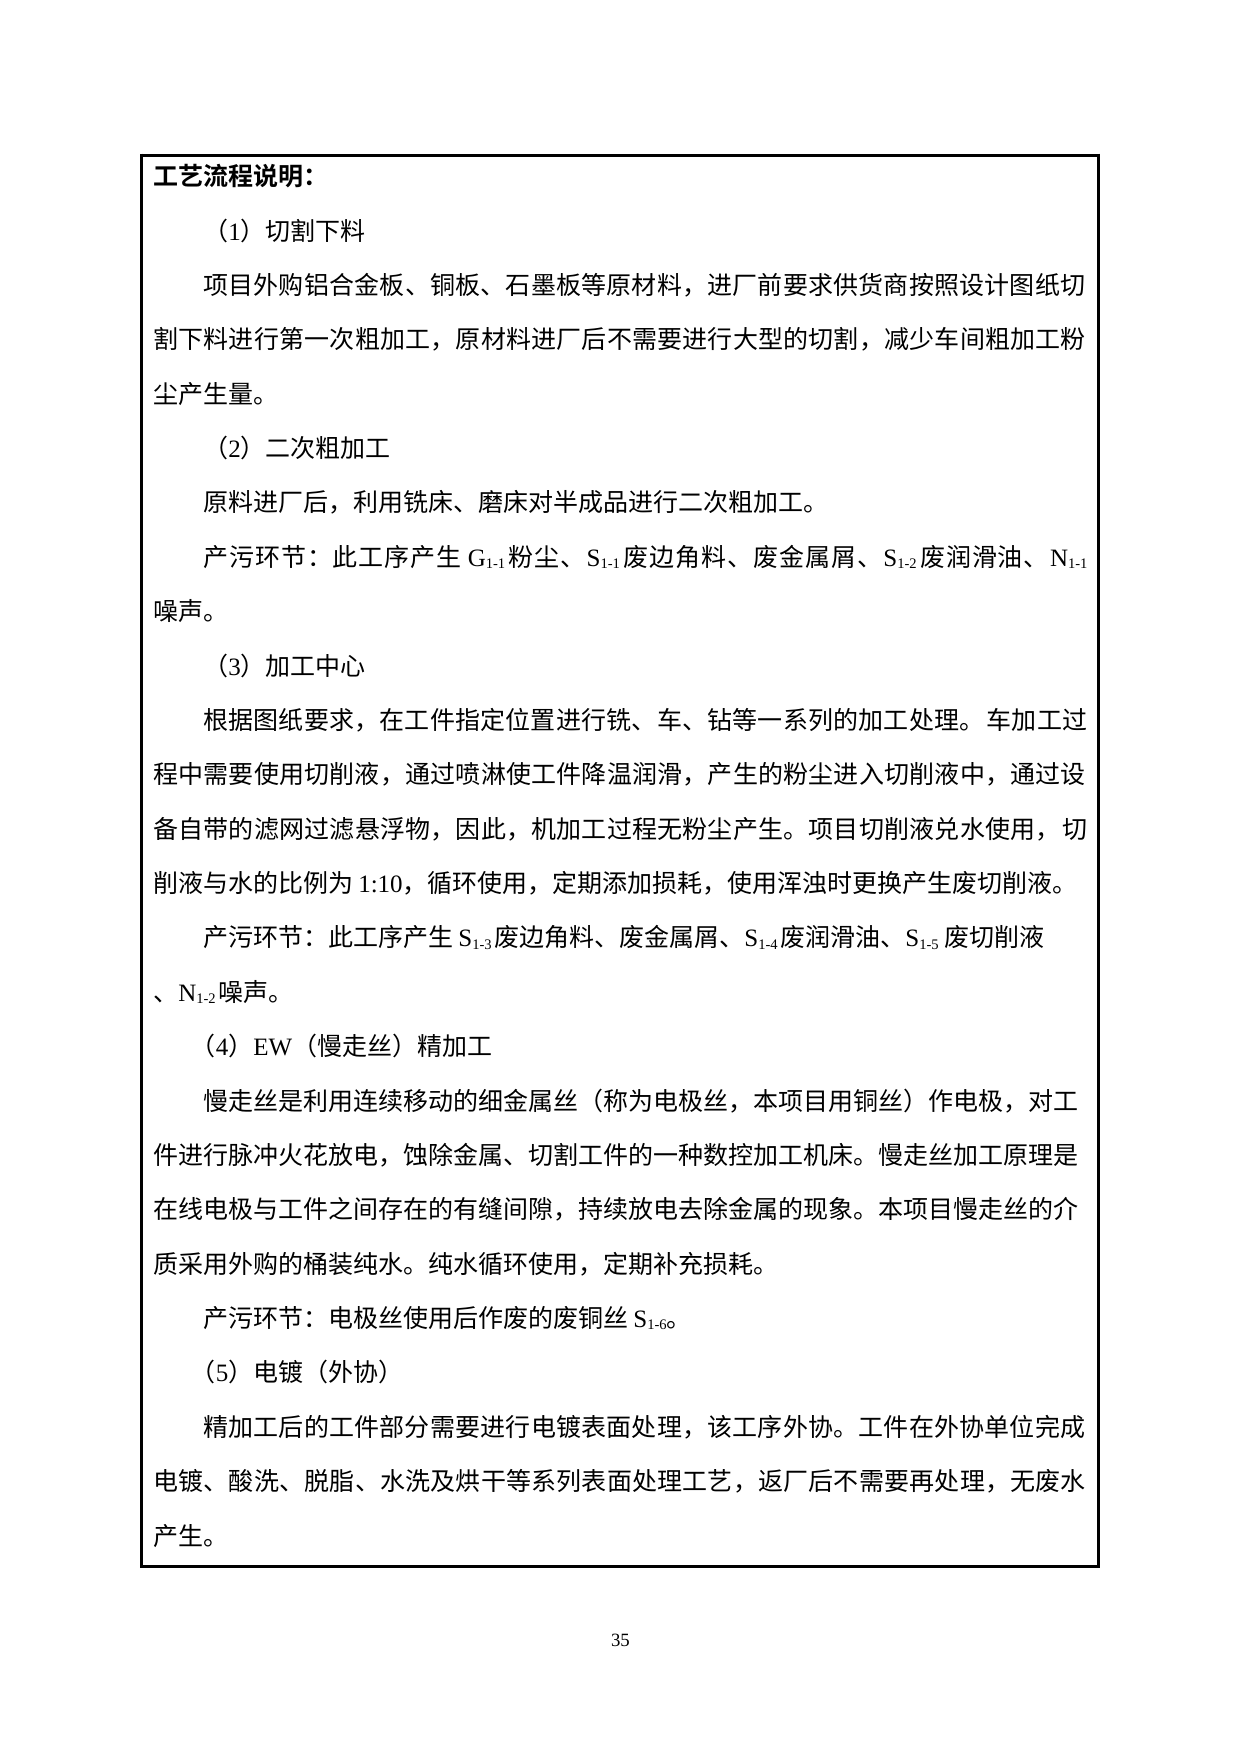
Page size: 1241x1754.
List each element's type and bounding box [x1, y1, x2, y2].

table_header [143, 157, 1097, 1565]
